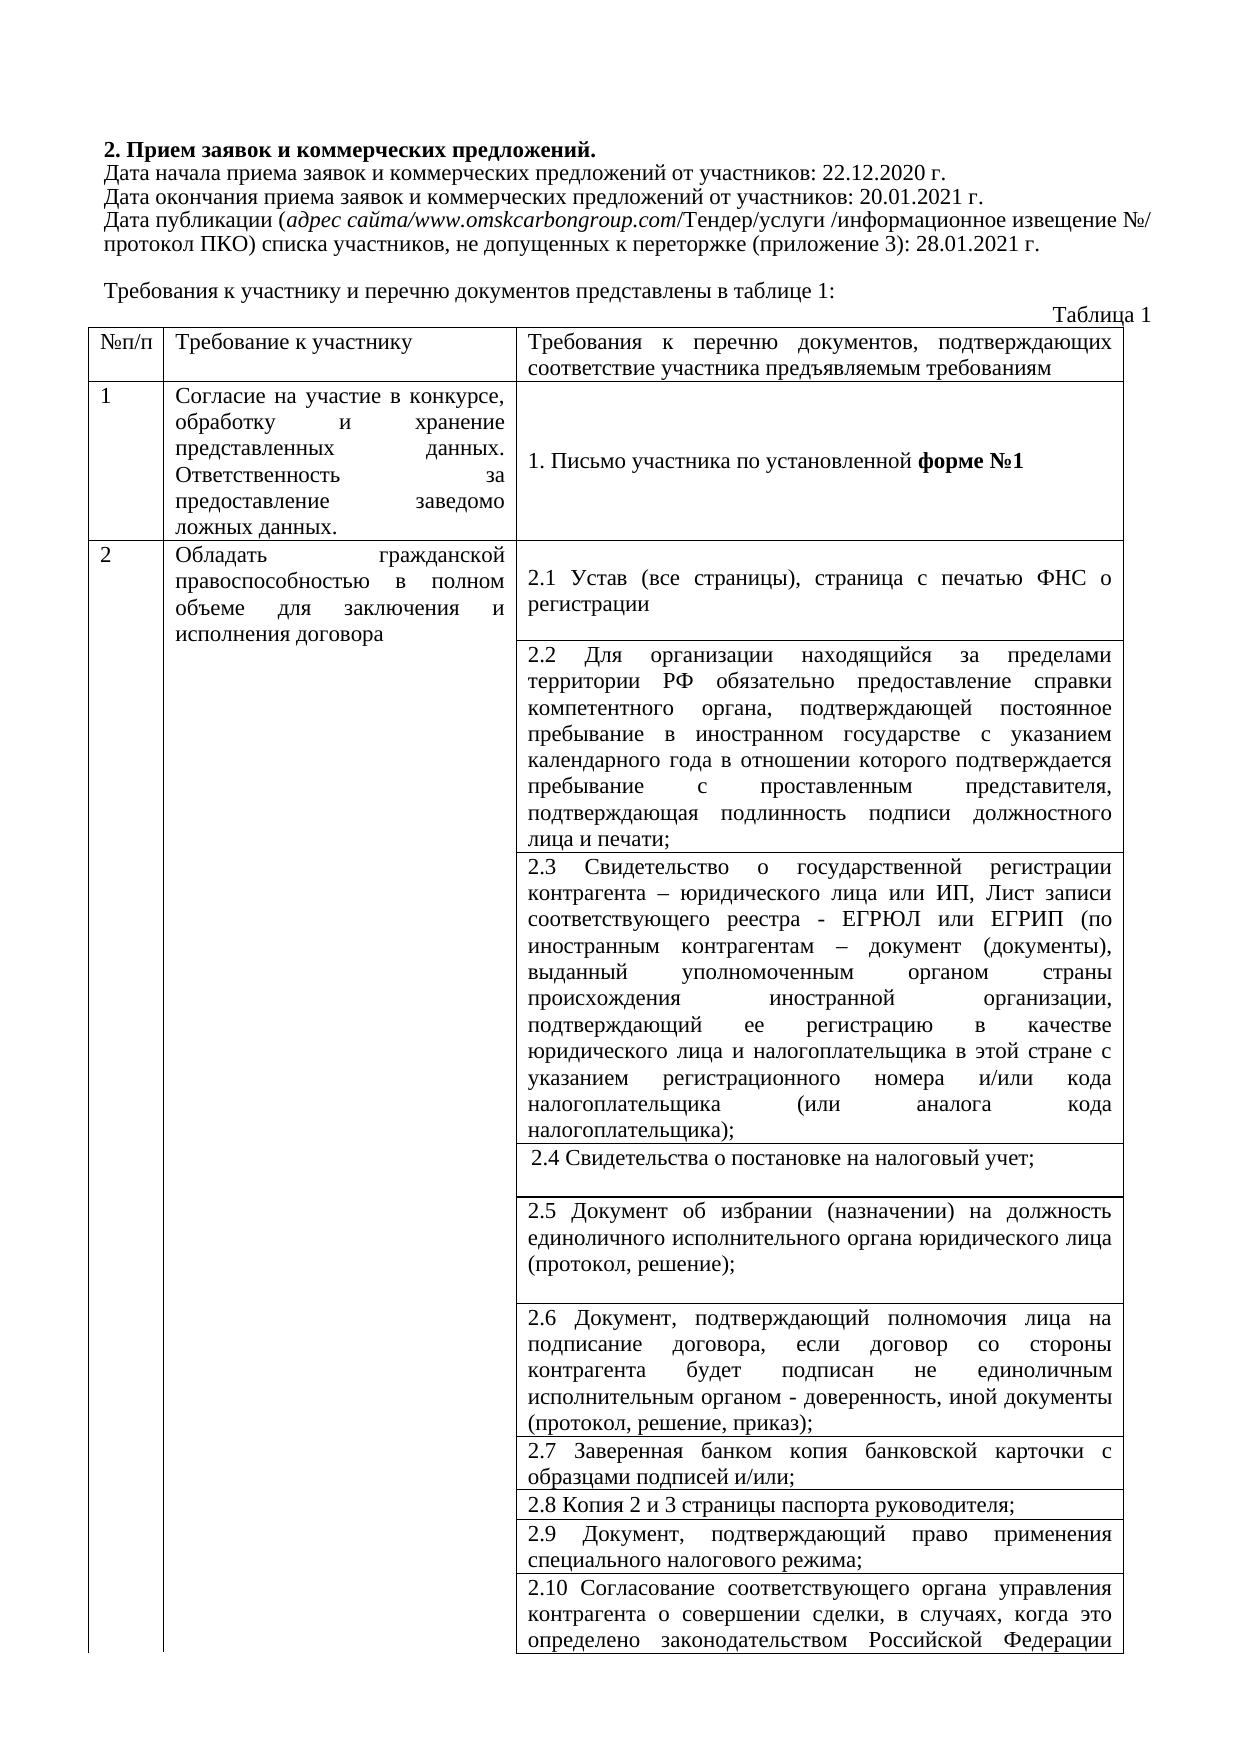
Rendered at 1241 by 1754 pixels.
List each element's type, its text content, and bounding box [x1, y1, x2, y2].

text 2. Прием заявок и коммерческих предложений. [103, 138, 1152, 162]
table_cell 2.7 Заверенная банком копия банковской карточки с образцами подписей и/или; [517, 1437, 1123, 1489]
table_cell Согласие на участие в конкурсе, обработку и хранение представленных данных. Ответственность за предоставление заведомо ложных данных. [164, 382, 516, 540]
table_cell Обладать гражданской правоспособностью в полном объеме для заключения и исполнения договора [164, 541, 516, 1653]
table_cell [517, 1574, 1123, 1653]
table_cell 1. Письмо участника по установленной форме №1 [517, 382, 1123, 540]
text Дата начала приема заявок и коммерческих предложений от участников: 22.12.2020 г. [103, 162, 1152, 186]
table_header №п/п [89, 328, 163, 381]
table_cell 2.4 Свидетельства о постановке на налоговый учет; [517, 1144, 1123, 1196]
text Дата публикации (адрес сайта/www.omskcarbongroup.com/Тендер/услуги /информационное извещение №/ протокол ПКО) списка участников, не допущенных к переторжке (приложение 3): 28.01.2021 г. [103, 209, 1152, 256]
text Требования к участнику и перечню документов представлены в таблице 1: [103, 280, 1152, 303]
table_cell 2.6 Документ, подтверждающий полномочия лица на подписание договора, если договор со стороны контрагента будет подписан не единоличным исполнительным органом - доверенность, иной документы (протокол, решение, приказ); [517, 1304, 1123, 1436]
table_header Требование к участнику [164, 328, 516, 381]
table_cell 2.3 Свидетельство о государственной регистрации контрагента – юридического лица или ИП, Лист записи соответствующего реестра - ЕГРЮЛ или ЕГРИП (по иностранным контрагентам – документ (документы), выданный уполномоченным органом страны происхождения иностранной организации, подтверждающий ее регистрацию в качестве юридического лица и налогоплательщика в этой стране с указанием регистрационного номера и/или кода налогоплательщика (или аналога кода налогоплательщика); [517, 853, 1123, 1143]
table_cell 1 [89, 382, 163, 540]
table_cell 2.2 Для организации находящийся за пределами территории РФ обязательно предоставление справки компетентного органа, подтверждающей постоянное пребывание в иностранном государстве с указанием календарного года в отношении которого подтверждается пребывание с проставленным представителя, подтверждающая подлинность подписи должностного лица и печати; [517, 641, 1123, 852]
table_cell 2.9 Документ, подтверждающий право применения специального налогового режима; [517, 1520, 1123, 1573]
table_cell 2.5 Документ об избрании (назначении) на должность единоличного исполнительного органа юридического лица (протокол, решение); [517, 1198, 1123, 1303]
text Дата окончания приема заявок и коммерческих предложений от участников: 20.01.2021 г. [103, 186, 1152, 209]
table_header Требования к перечню документов, подтверждающих соответствие участника предъявляемым требованиям [517, 328, 1123, 381]
table_cell 2 [89, 541, 164, 1653]
table_cell 2.8 Копия 2 и 3 страницы паспорта руководителя; [517, 1490, 1123, 1519]
table_cell 2.1 Устав (все страницы), страница с печатью ФНС о регистрации [517, 541, 1123, 640]
text Таблица 1 [89, 303, 1152, 327]
